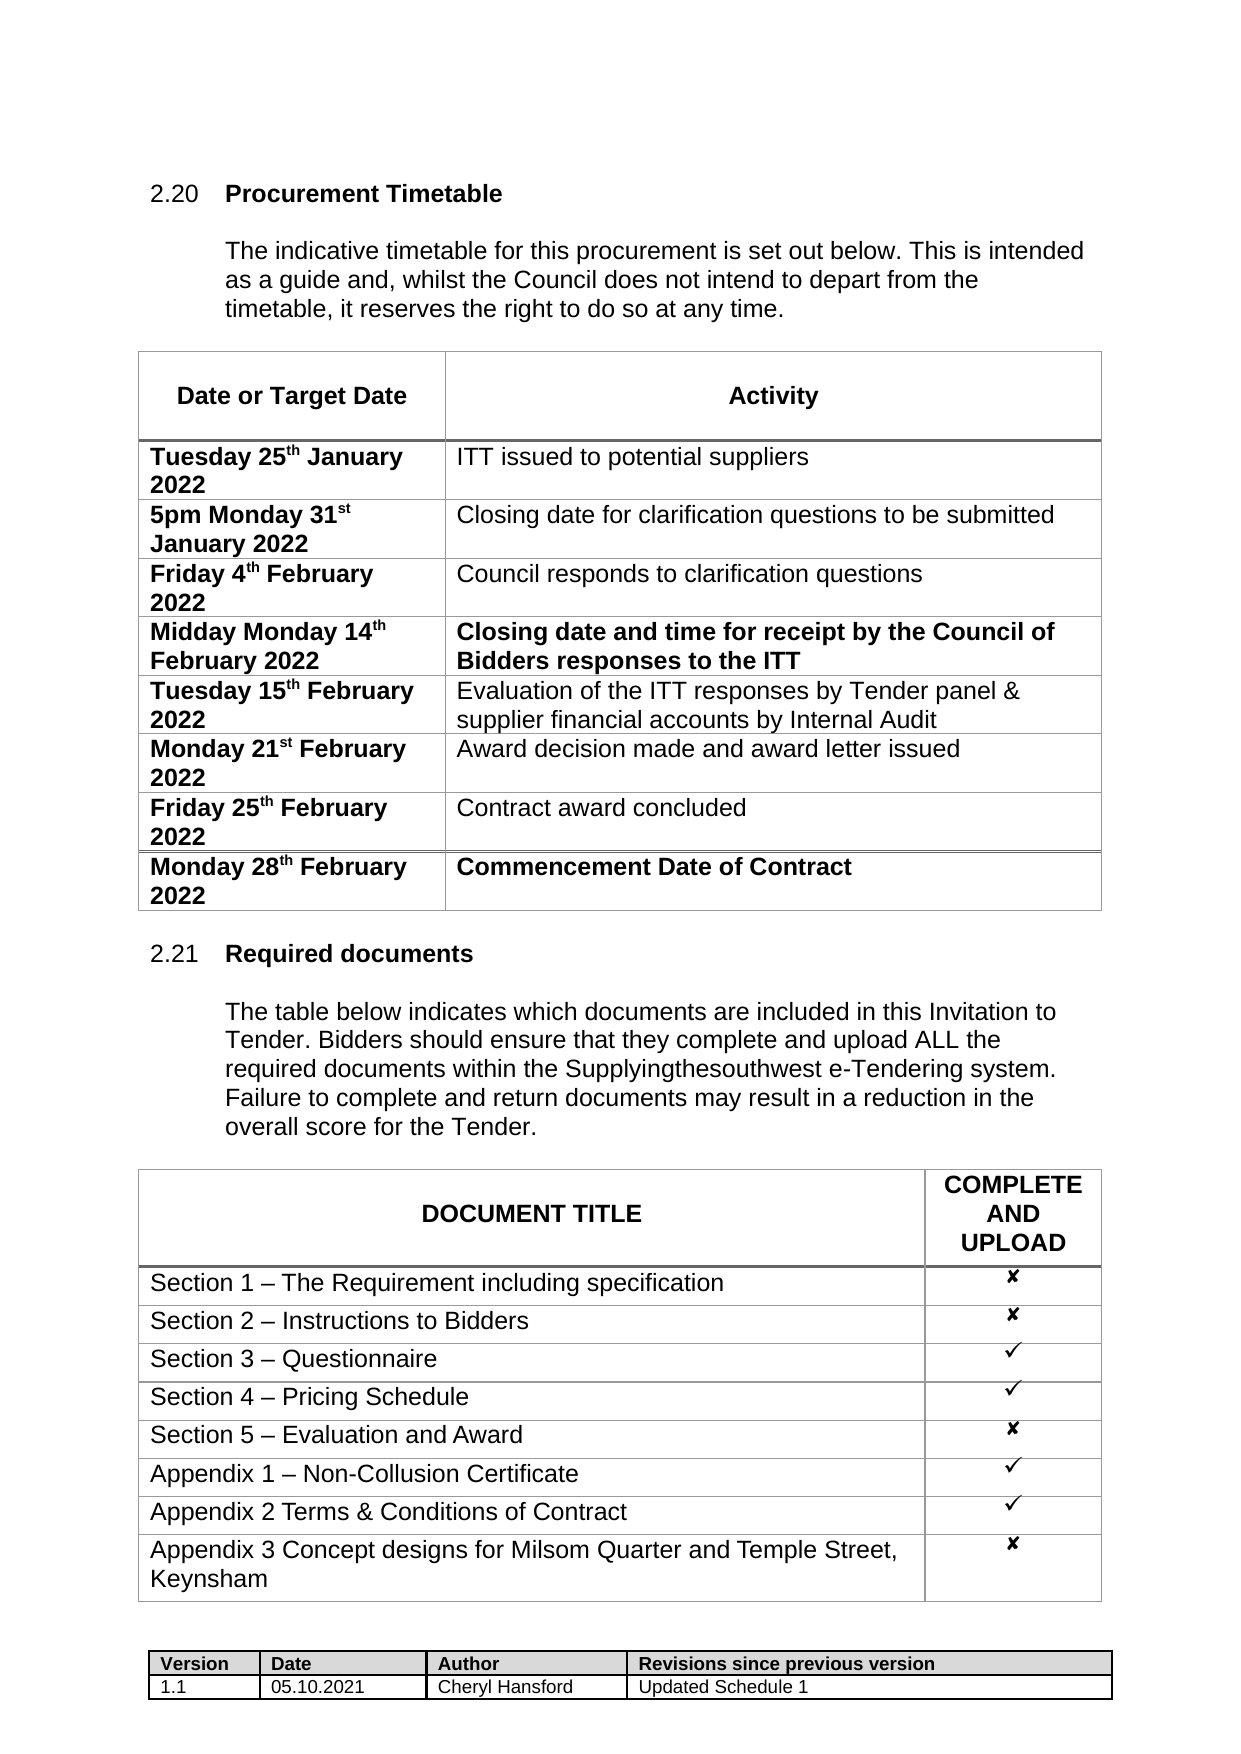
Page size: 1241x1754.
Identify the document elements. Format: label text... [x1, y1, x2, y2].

text 2.20 Procurement Timetable [150, 179, 1090, 207]
table_cell Section 4 – Pricing Schedule [139, 1383, 924, 1419]
table_cell Closing date for clarification questions to be submitted [446, 500, 1101, 558]
table_cell Tuesday 15th February 2022 [139, 676, 445, 733]
table_header DOCUMENT TITLE [139, 1170, 924, 1265]
table_cell Appendix 3 Concept designs for Milsom Quarter and Temple Street, Keynsham [139, 1535, 924, 1601]
table_cell [926, 1344, 1101, 1381]
table_cell Council responds to clarification questions [446, 559, 1101, 616]
table_cell [926, 1306, 1101, 1343]
table_cell Closing date and time for receipt by the Council of Bidders responses to the ITT [446, 617, 1101, 675]
table_cell [926, 1421, 1101, 1458]
table_cell [926, 1268, 1101, 1305]
table_cell Monday 28th February 2022 [139, 853, 445, 909]
table_header Date or Target Date [139, 352, 445, 438]
text The indicative timetable for this procurement is set out below. This is intended as a guide and, whilst the Council does not intend to depart from the timetable, it reserves the right to do so at any time. [225, 236, 1090, 322]
table_cell Section 3 – Questionnaire [139, 1344, 924, 1381]
table_cell Monday 21st February 2022 [139, 734, 445, 792]
table_cell [926, 1535, 1101, 1601]
table_cell Section 5 – Evaluation and Award [139, 1421, 924, 1458]
table_cell [926, 1497, 1101, 1534]
table_cell Commencement Date of Contract [446, 853, 1101, 909]
table_cell Appendix 2 Terms & Conditions of Contract [139, 1497, 924, 1534]
table_cell Contract award concluded [446, 793, 1101, 850]
table_cell Section 1 – The Requirement including specification [139, 1268, 924, 1305]
table_cell Section 2 – Instructions to Bidders [139, 1306, 924, 1343]
table_cell [926, 1459, 1101, 1496]
text 2.21 Required documents [150, 939, 1090, 968]
table_cell Tuesday 25th January 2022 [139, 442, 445, 499]
table_header Activity [446, 352, 1101, 438]
table_cell ITT issued to potential suppliers [446, 442, 1101, 499]
table_cell Friday 4th February 2022 [139, 559, 445, 616]
text The table below indicates which documents are included in this Invitation to Tender. Bidders should ensure that they complete and upload ALL the required documents within the Supplyingthesouthwest e-Tendering system. Failure to complete and return documents may result in a reduction in the overall score for the Tender. [225, 997, 1090, 1141]
table_cell Appendix 1 – Non-Collusion Certificate [139, 1459, 924, 1496]
table_cell 5pm Monday 31st January 2022 [139, 500, 445, 558]
table_cell Midday Monday 14th February 2022 [139, 617, 445, 675]
table_header COMPLETE AND UPLOAD [926, 1170, 1101, 1265]
table_cell [926, 1383, 1101, 1419]
table_cell Evaluation of the ITT responses by Tender panel & supplier financial accounts by Internal Audit [446, 676, 1101, 733]
table_cell Friday 25th February 2022 [139, 793, 445, 850]
table_cell Award decision made and award letter issued [446, 734, 1101, 792]
